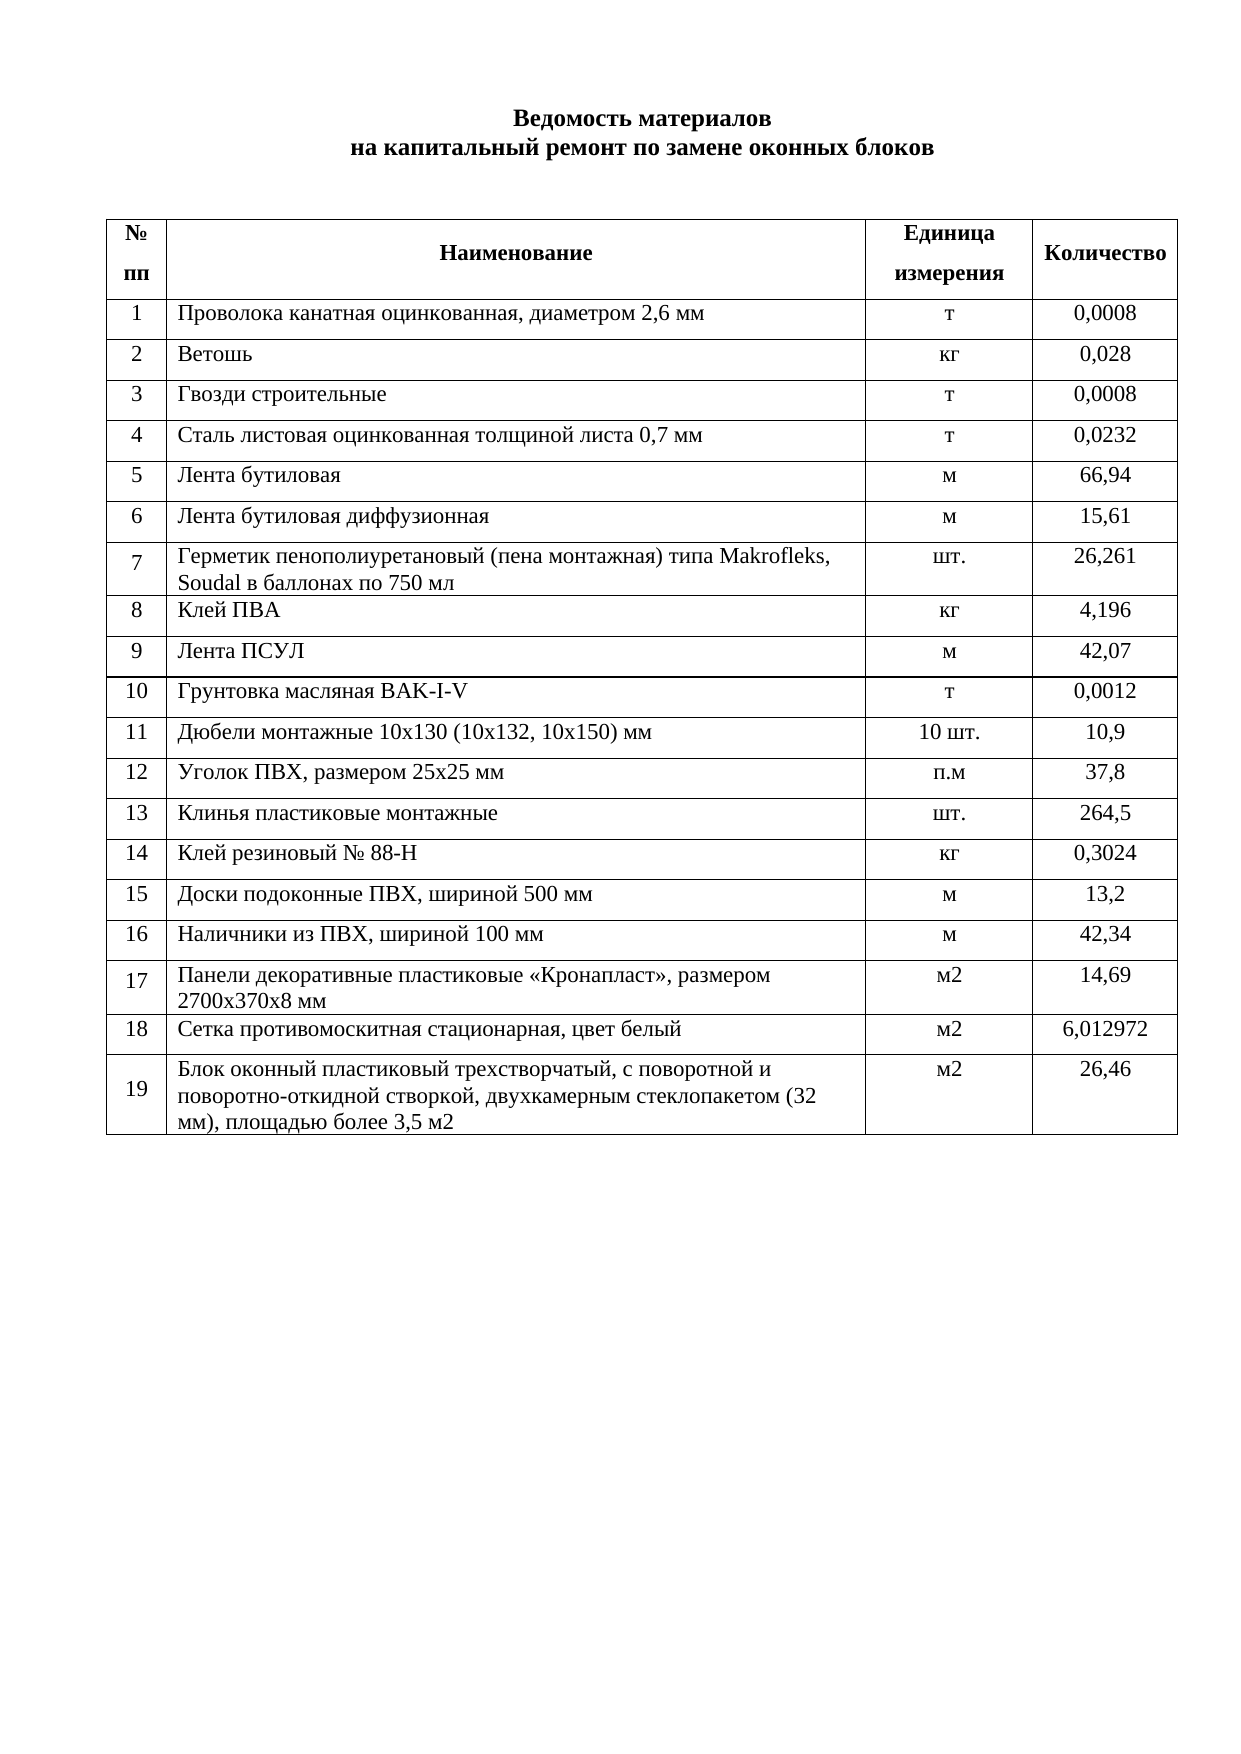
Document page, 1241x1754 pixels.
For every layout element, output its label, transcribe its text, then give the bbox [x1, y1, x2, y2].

table_cell м [866, 880, 1032, 919]
table_cell 37,8 [1033, 759, 1177, 798]
table_cell 66,94 [1033, 462, 1177, 501]
table_cell п.м [866, 759, 1032, 798]
table_cell 9 [107, 637, 166, 676]
table_cell т [866, 678, 1032, 717]
table_cell 6,012972 [1033, 1015, 1177, 1054]
table_header Наименование [167, 220, 865, 298]
table_cell Герметик пенополиуретановый (пена монтажная) типа Makrofleks, Soudal в баллонах по 750 мл [167, 543, 865, 595]
table_cell 2 [107, 340, 166, 379]
table_cell Клей резиновый № 88-Н [167, 840, 865, 879]
table_cell т [866, 300, 1032, 339]
table_cell Сталь листовая оцинкованная толщиной листа 0,7 мм [167, 421, 865, 461]
table_cell 3 [107, 381, 166, 420]
table_cell 42,07 [1033, 637, 1177, 676]
table_cell 19 [107, 1055, 166, 1134]
table_cell шт. [866, 799, 1032, 838]
table_cell 4,196 [1033, 596, 1177, 636]
table_cell Гвозди строительные [167, 381, 865, 420]
table_cell 0,0012 [1033, 678, 1177, 717]
table_cell 13 [107, 799, 166, 838]
table_cell 8 [107, 596, 166, 636]
table_cell Лента бутиловая [167, 462, 865, 501]
table_cell Клей ПВА [167, 596, 865, 636]
table_cell шт. [866, 543, 1032, 595]
table_cell т [866, 381, 1032, 420]
table_cell 0,0008 [1033, 381, 1177, 420]
table_cell 14 [107, 840, 166, 879]
table_cell м [866, 637, 1032, 676]
text Ведомость материалов [118, 103, 1167, 132]
table_cell Дюбели монтажные 10х130 (10х132, 10х150) мм [167, 718, 865, 757]
table_cell Сетка противомоскитная стационарная, цвет белый [167, 1015, 865, 1054]
table_cell т [866, 421, 1032, 461]
table_cell 16 [107, 921, 166, 960]
table_cell Блок оконный пластиковый трехстворчатый, с поворотной и поворотно-откидной створкой, двухкамерным стеклопакетом (32 мм), площадью более 3,5 м2 [167, 1055, 865, 1134]
table_cell 10 [107, 678, 166, 717]
table_cell 1 [107, 300, 166, 339]
table_cell 18 [107, 1015, 166, 1054]
table_cell 11 [107, 718, 166, 757]
table_cell Панели декоративные пластиковые «Кронапласт», размером 2700х370х8 мм [167, 961, 865, 1014]
table_cell 4 [107, 421, 166, 461]
table_cell 0,0008 [1033, 300, 1177, 339]
table_cell м [866, 921, 1032, 960]
table_cell 264,5 [1033, 799, 1177, 838]
table_header Количество [1033, 220, 1177, 298]
table_cell 17 [107, 961, 166, 1014]
table_cell Лента ПСУЛ [167, 637, 865, 676]
table_cell 7 [107, 543, 166, 595]
table_cell 5 [107, 462, 166, 501]
table_header № пп [107, 220, 166, 298]
table_cell 15,61 [1033, 502, 1177, 542]
table_cell 0,0232 [1033, 421, 1177, 461]
table_cell м [866, 462, 1032, 501]
table_cell 0,3024 [1033, 840, 1177, 879]
table_cell 26,261 [1033, 543, 1177, 595]
table_cell м2 [866, 961, 1032, 1014]
table_cell кг [866, 340, 1032, 379]
table_cell 15 [107, 880, 166, 919]
table_cell м2 [866, 1055, 1032, 1134]
table_cell 26,46 [1033, 1055, 1177, 1134]
table_cell Уголок ПВХ, размером 25х25 мм [167, 759, 865, 798]
table_cell 14,69 [1033, 961, 1177, 1014]
table_cell 13,2 [1033, 880, 1177, 919]
table_cell м [866, 502, 1032, 542]
table_header Единица измерения [866, 220, 1032, 298]
table_cell 10,9 [1033, 718, 1177, 757]
table_cell 0,028 [1033, 340, 1177, 379]
table_cell Клинья пластиковые монтажные [167, 799, 865, 838]
table_cell Лента бутиловая диффузионная [167, 502, 865, 542]
table_cell кг [866, 596, 1032, 636]
text на капитальный ремонт по замене оконных блоков [118, 132, 1167, 161]
table_cell Грунтовка масляная BAK-I-V [167, 678, 865, 717]
table_cell 10 шт. [866, 718, 1032, 757]
table_cell 12 [107, 759, 166, 798]
table_cell Наличники из ПВХ, шириной 100 мм [167, 921, 865, 960]
table_cell 42,34 [1033, 921, 1177, 960]
table_cell м2 [866, 1015, 1032, 1054]
table_cell 6 [107, 502, 166, 542]
table_cell Ветошь [167, 340, 865, 379]
table_cell Доски подоконные ПВХ, шириной 500 мм [167, 880, 865, 919]
table_cell кг [866, 840, 1032, 879]
table_cell Проволока канатная оцинкованная, диаметром 2,6 мм [167, 300, 865, 339]
